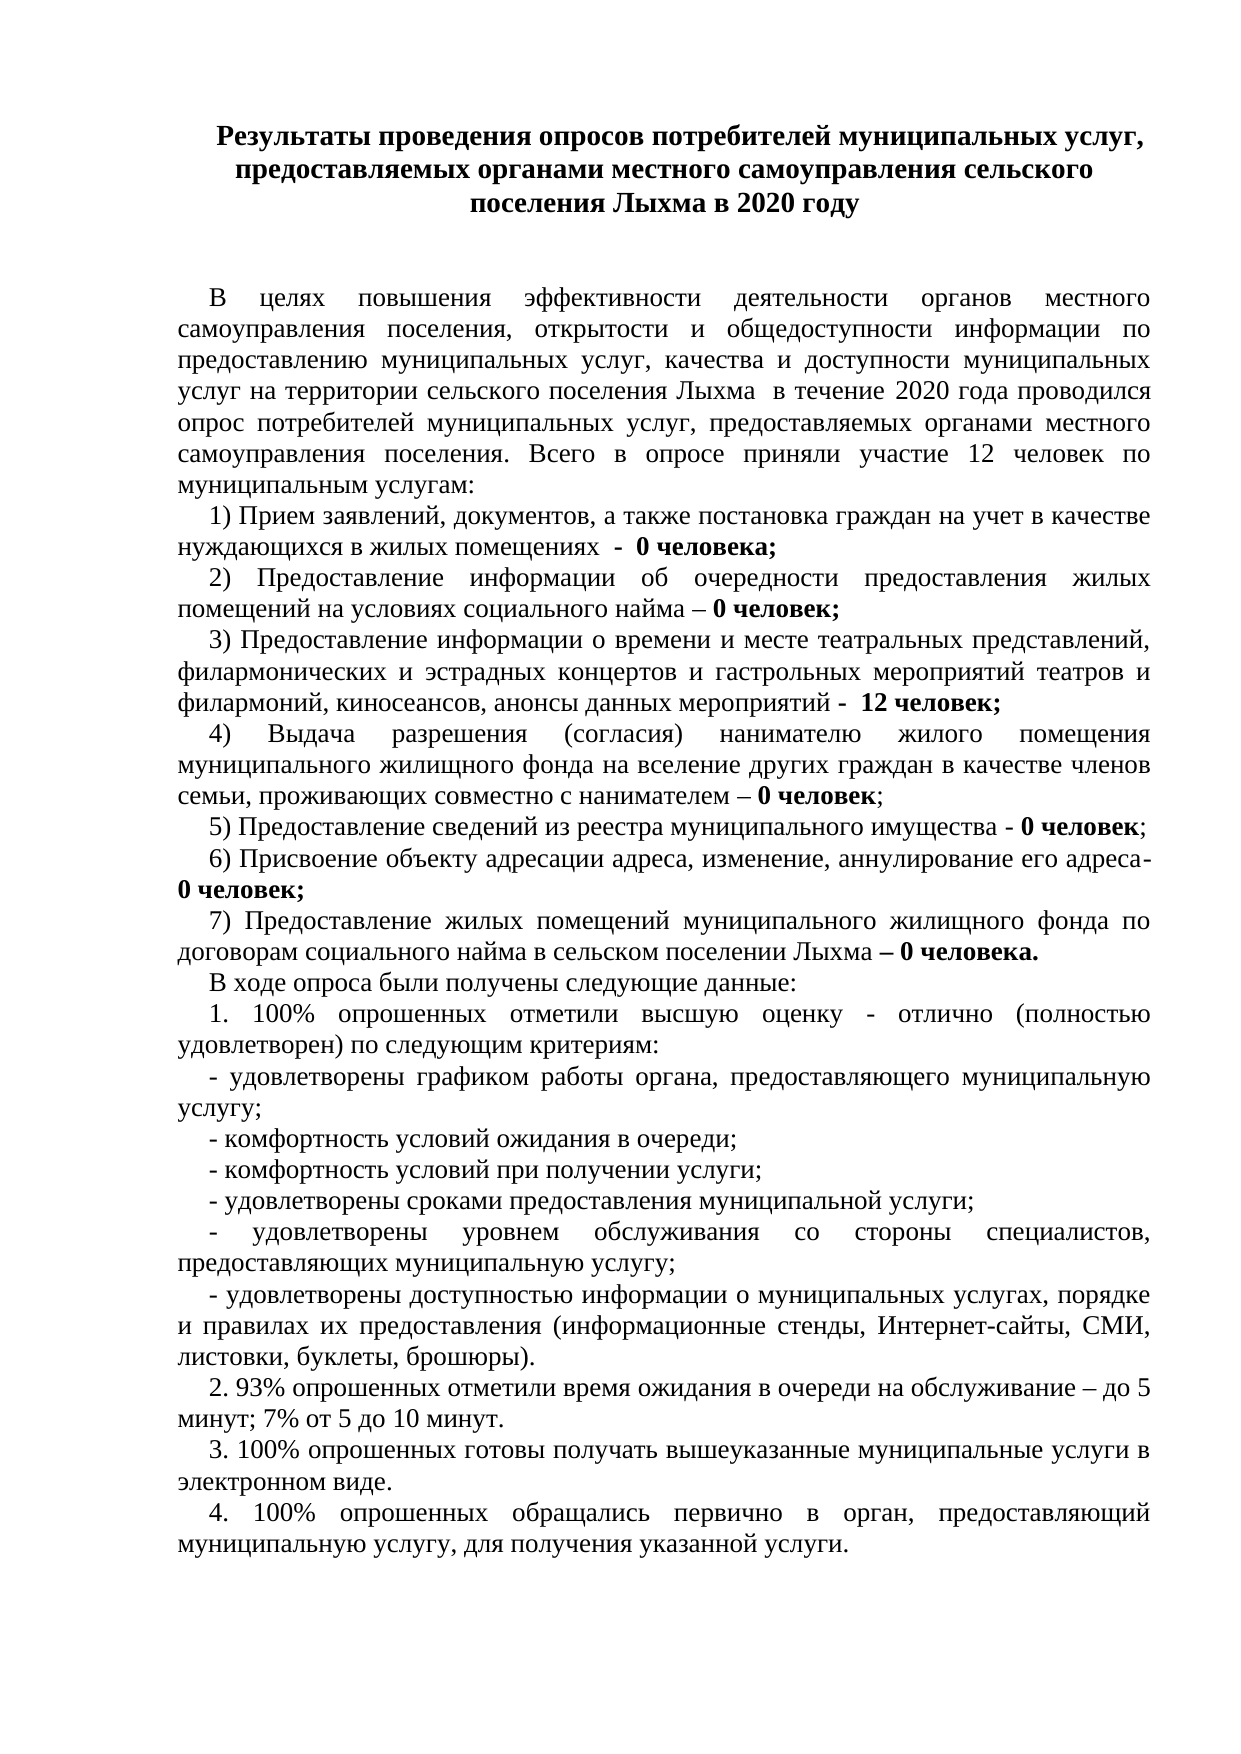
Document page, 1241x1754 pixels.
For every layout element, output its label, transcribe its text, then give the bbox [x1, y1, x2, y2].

text 3) Предоставление информации о времени и месте театральных представлений, филармонических и эстрадных концертов и гастрольных мероприятий театров и филармоний, киносеансов, анонсы данных мероприятий - 12 человек; [177, 624, 1152, 717]
text В целях повышения эффективности деятельности органов местного самоуправления поселения, открытости и общедоступности информации по предоставлению муниципальных услуг, качества и доступности муниципальных услуг на территории сельского поселения Лыхма в течение 2020 года проводился опрос потребителей муниципальных услуг, предоставляемых органами местного самоуправления поселения. Всего в опросе приняли участие 12 человек по муниципальным услугам: [177, 281, 1152, 499]
text 1. 100% опрошенных отметили высшую оценку - отлично (полностью удовлетворен) по следующим критериям: [177, 997, 1152, 1060]
text Результаты проведения опросов потребителей муниципальных услуг, предоставляемых органами местного самоуправления сельского поселения Лыхма в 2020 году [177, 118, 1152, 219]
text В ходе опроса были получены следующие данные: [177, 966, 1152, 997]
text 2) Предоставление информации об очередности предоставления жилых помещений на условиях социального найма – 0 человек; [177, 561, 1152, 624]
text - удовлетворены доступностью информации о муниципальных услугах, порядке и правилах их предоставления (информационные стенды, Интернет-сайты, СМИ, листовки, буклеты, брошюры). [177, 1278, 1152, 1371]
text - удовлетворены графиком работы органа, предоставляющего муниципальную услугу; [177, 1060, 1152, 1122]
text 3. 100% опрошенных готовы получать вышеуказанные муниципальные услуги в электронном виде. [177, 1433, 1152, 1496]
text 4) Выдача разрешения (согласия) нанимателю жилого помещения муниципального жилищного фонда на вселение других граждан в качестве членов семьи, проживающих совместно с нанимателем – 0 человек; [177, 717, 1152, 811]
text 4. 100% опрошенных обращались первично в орган, предоставляющий муниципальную услугу, для получения указанной услуги. [177, 1496, 1152, 1558]
text 5) Предоставление сведений из реестра муниципального имущества - 0 человек; [177, 811, 1152, 842]
text - удовлетворены уровнем обслуживания со стороны специалистов, предоставляющих муниципальную услугу; [177, 1215, 1152, 1278]
text 1) Прием заявлений, документов, а также постановка граждан на учет в качестве нуждающихся в жилых помещениях - 0 человека; [177, 499, 1152, 561]
text - комфортность условий ожидания в очереди; [177, 1122, 1152, 1153]
text - комфортность условий при получении услуги; [177, 1153, 1152, 1184]
text 6) Присвоение объекту адресации адреса, изменение, аннулирование его адреса- 0 человек; [177, 842, 1152, 904]
text 7) Предоставление жилых помещений муниципального жилищного фонда по договорам социального найма в сельском поселении Лыхма – 0 человека. [177, 904, 1152, 966]
text 2. 93% опрошенных отметили время ожидания в очереди на обслуживание – до 5 минут; 7% от 5 до 10 минут. [177, 1371, 1152, 1433]
text - удовлетворены сроками предоставления муниципальной услуги; [177, 1184, 1152, 1215]
